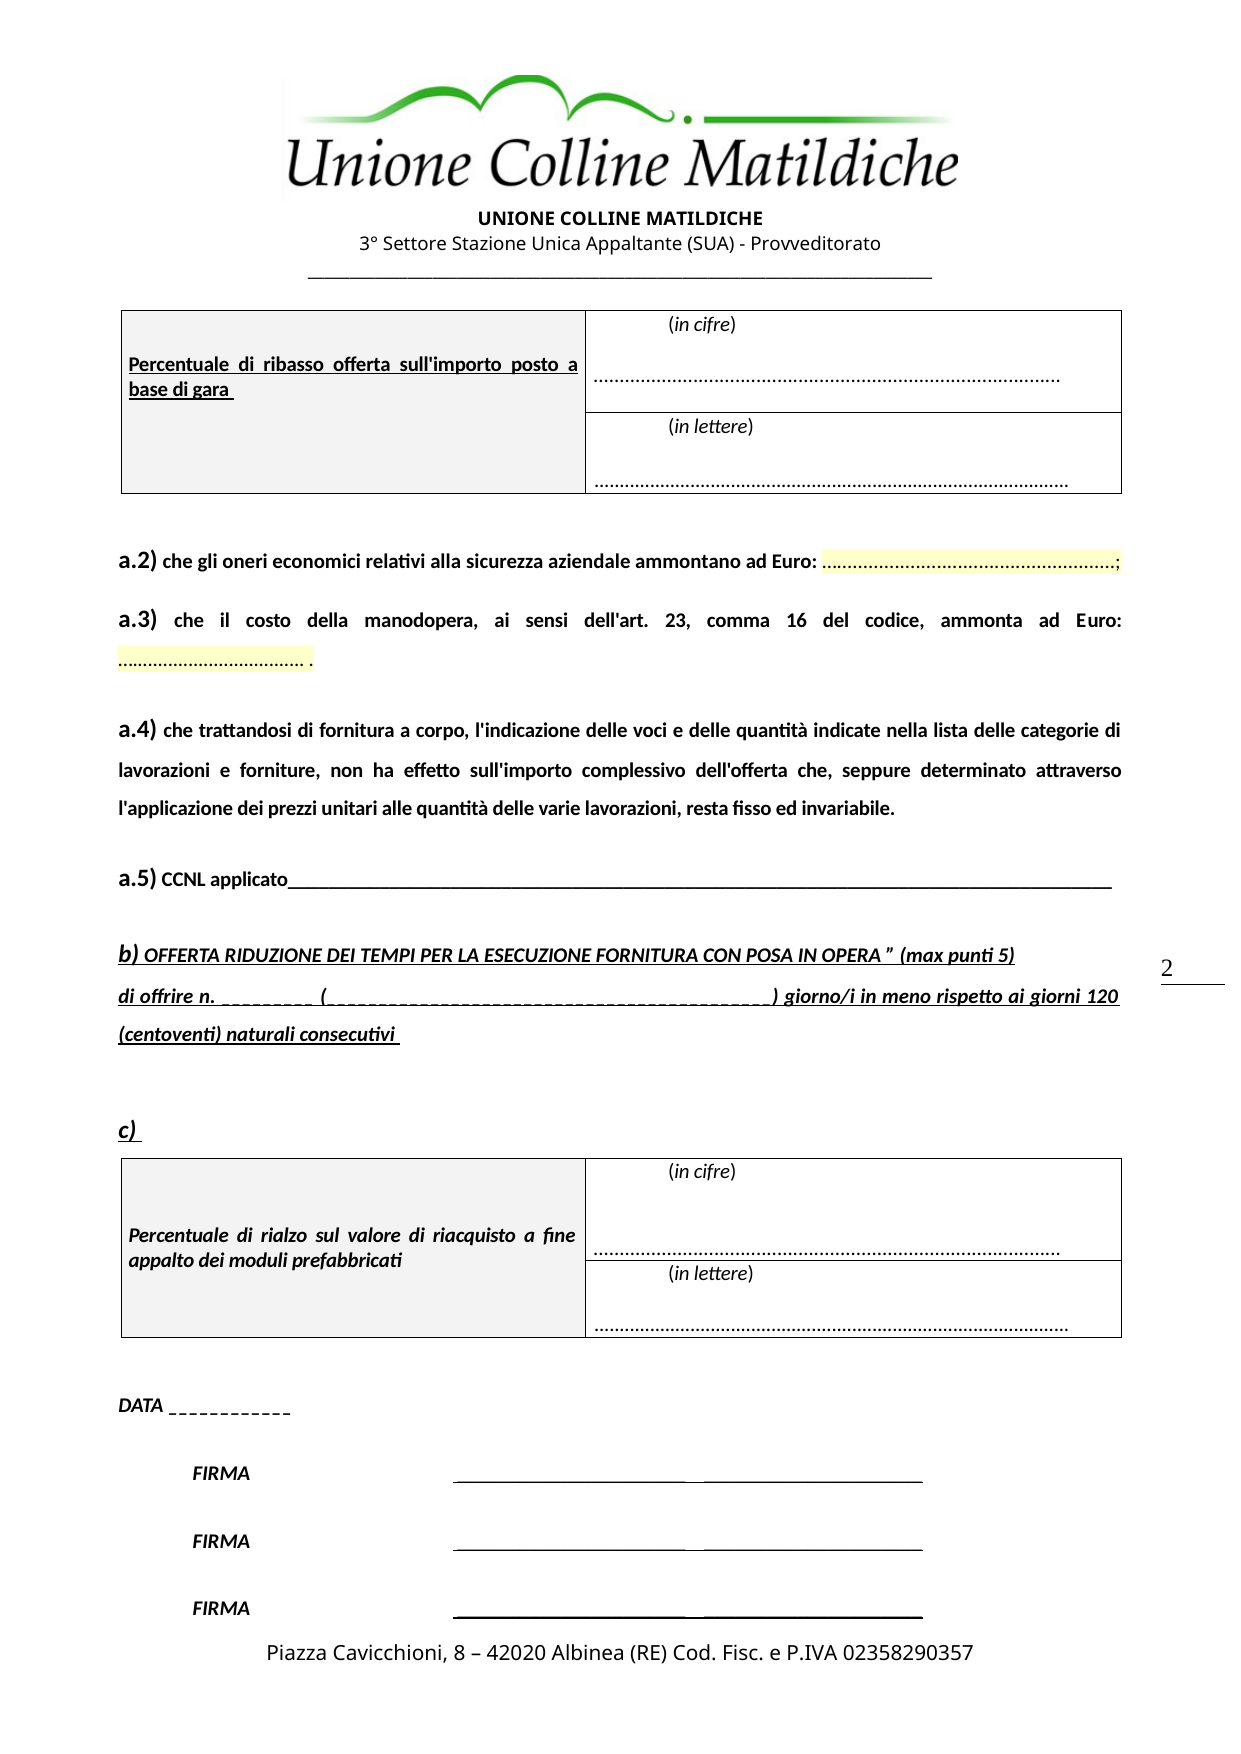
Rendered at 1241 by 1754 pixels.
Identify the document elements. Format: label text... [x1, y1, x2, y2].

table_cell (in lettere) .............................................................................................. [586, 413, 1121, 493]
text FIRMA ______________________ _____________________ [118, 1596, 1122, 1621]
text a.5) CCNL applicato_________________________________________________________________________________ [118, 862, 1122, 893]
text FIRMA ______________________ _____________________ [118, 1460, 1122, 1486]
table_cell (in lettere) .............................................................................................. [586, 1261, 1121, 1337]
text a.3) che il costo della manodopera, ai sensi dell'art. 23, comma 16 del codice, ammonta ad Euro: ….................................. . [118, 603, 1122, 671]
text c) [118, 1114, 1122, 1145]
text di offrire n. _________ (___________________________________________) giorno/i in meno rispetto ai giorni 120 (centoventi) naturali consecutivi [118, 983, 1122, 1047]
table_header Percentuale di ribasso offerta sull'importo posto a base di gara [122, 311, 585, 493]
text FIRMA ______________________ _____________________ [118, 1528, 1122, 1553]
text a.2) che gli oneri economici relativi alla sicurezza aziendale ammontano ad Euro: ….....................................................; [118, 544, 1122, 575]
text a.4) che trattandosi di fornitura a corpo, l'indicazione delle voci e delle quantità indicate nella lista delle categorie di lavorazioni e forniture, non ha effetto sull'importo complessivo dell'offerta che, seppure determinato attraverso l'applicazione dei prezzi unitari alle quantità delle varie lavorazioni, resta fisso ed invariabile. [118, 713, 1122, 820]
picture [282, 75, 958, 205]
table_header (in cifre) ......................................................................................... [586, 1159, 1121, 1259]
text b) OFFERTA RIDUZIONE DEI TEMPI PER LA ESECUZIONE FORNITURA CON POSA IN OPERA ” (max punti 5) [118, 938, 1122, 968]
table_header Percentuale di rialzo sul valore di riacquisto a fine appalto dei moduli prefabbricati [122, 1159, 585, 1337]
text DATA ____________ [118, 1393, 1122, 1418]
table_header (in cifre) ......................................................................................... [586, 311, 1121, 412]
